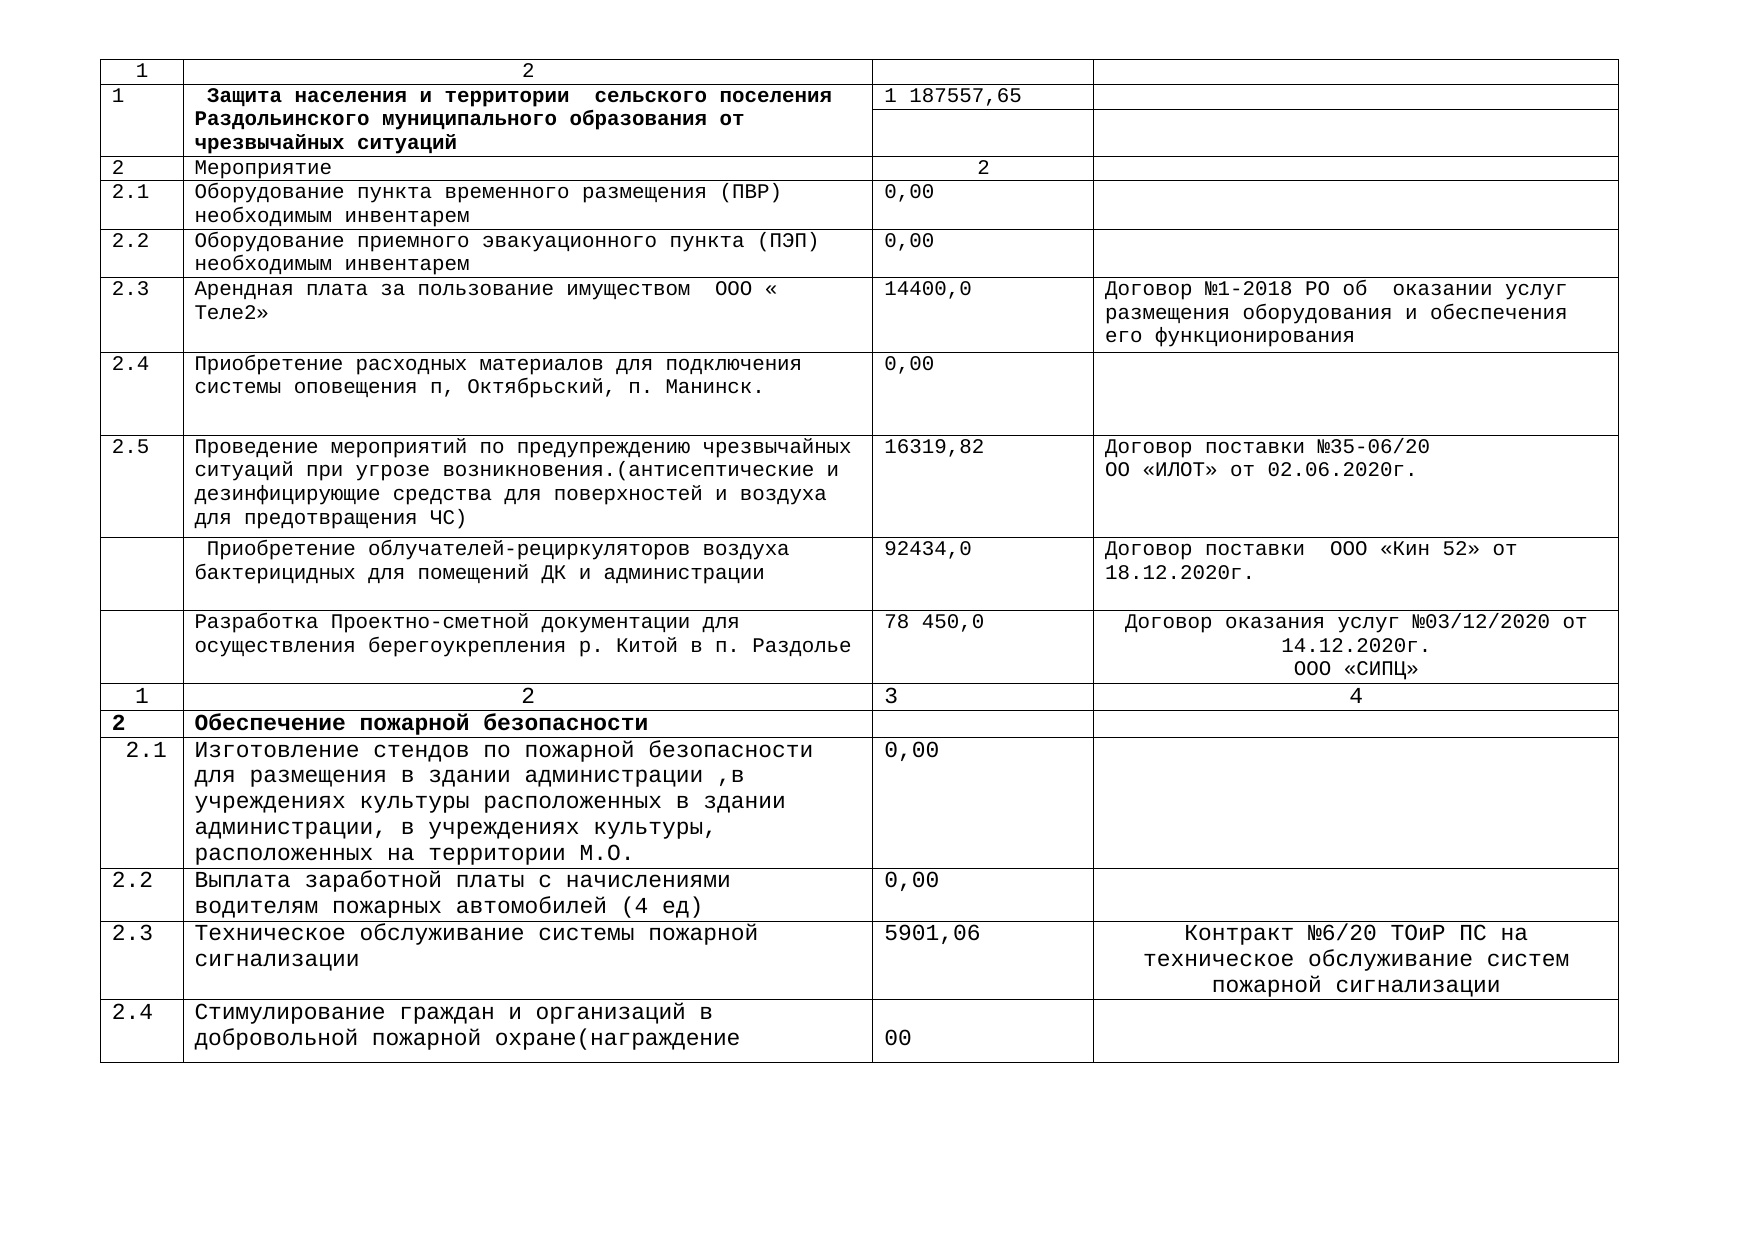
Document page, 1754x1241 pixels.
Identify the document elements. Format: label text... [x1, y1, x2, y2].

table_cell Изготовление стендов по пожарной безопасности для размещения в здании администрации ,в учреждениях культуры расположенных в здании администрации, в учреждениях культуры, расположенных на территории М.О. [184, 738, 872, 868]
table_cell Договор №1-2018 РО об оказании услуг размещения оборудования и обеспечения его функционирования [1094, 278, 1618, 352]
table_cell [1094, 230, 1618, 277]
table_cell 00 [873, 1000, 1093, 1062]
table_cell 92434,0 [873, 538, 1093, 610]
table_cell 2.4 [101, 353, 183, 435]
table_cell 2 [101, 711, 183, 737]
table_cell 16319,82 [873, 436, 1093, 537]
table_cell Приобретение облучателей-рециркуляторов воздуха бактерицидных для помещений ДК и администрации [184, 538, 872, 610]
table_cell [101, 538, 183, 610]
table_cell Арендная плата за пользование имуществом ООО « Теле2» [184, 278, 872, 352]
table_cell Выплата заработной платы с начислениями водителям пожарных автомобилей (4 ед) [184, 869, 872, 921]
table_cell Защита населения и территории сельского поселения Раздольинского муниципального образования от чрезвычайных ситуаций [184, 85, 872, 156]
table_cell [1094, 181, 1618, 229]
table_cell 3 [873, 684, 1093, 710]
table_cell Техническое обслуживание системы пожарной сигнализации [184, 922, 872, 999]
table_cell [1094, 869, 1618, 921]
table_cell [1094, 157, 1618, 180]
table_cell 2.2 [101, 869, 183, 921]
table_cell 2.3 [101, 278, 183, 352]
table_cell Обеспечение пожарной безопасности [184, 711, 872, 737]
table_cell 1 [101, 85, 183, 156]
table_cell Оборудование приемного эвакуационного пункта (ПЭП) необходимым инвентарем [184, 230, 872, 277]
table_cell Приобретение расходных материалов для подключения системы оповещения п, Октябрьский, п. Манинск. [184, 353, 872, 435]
table_cell [873, 60, 1093, 84]
table_cell Контракт №6/20 ТОиР ПС на техническое обслуживание систем пожарной сигнализации [1094, 922, 1618, 999]
table_cell Мероприятие [184, 157, 872, 180]
table_cell Разработка Проектно-сметной документации для осуществления берегоукрепления р. Китой в п. Раздолье [184, 611, 872, 683]
table_cell [1094, 738, 1618, 868]
table_cell 1 [101, 60, 183, 84]
table_cell 0,00 [873, 353, 1093, 435]
table_cell Договор поставки ООО «Кин 52» от 18.12.2020г. [1094, 538, 1618, 610]
table_cell 2 [184, 60, 872, 84]
table_cell [873, 711, 1093, 737]
table_cell 2 [873, 157, 1093, 180]
table_cell 2.3 [101, 922, 183, 999]
table_cell 2.4 [101, 1000, 183, 1062]
table_cell Проведение мероприятий по предупреждению чрезвычайных ситуаций при угрозе возникновения.(антисептические и дезинфицирующие средства для поверхностей и воздуха для предотвращения ЧС) [184, 436, 872, 537]
table_cell 0,00 [873, 738, 1093, 868]
table_cell Договор поставки №35-06/20 ОО «ИЛОТ» от 02.06.2020г. [1094, 436, 1618, 537]
table_cell [1094, 1000, 1618, 1062]
table_cell Оборудование пункта временного размещения (ПВР) необходимым инвентарем [184, 181, 872, 229]
table_cell 14400,0 [873, 278, 1093, 352]
table_cell 5901,06 [873, 922, 1093, 999]
table_cell 2 [184, 684, 872, 710]
table_cell 4 [1094, 684, 1618, 710]
table_cell 2.1 [101, 181, 183, 229]
table_cell [1094, 353, 1618, 435]
table_cell 78 450,0 [873, 611, 1093, 683]
table_cell 1 [101, 684, 183, 710]
table_cell 2.1 [101, 738, 183, 868]
table_cell [1094, 110, 1618, 156]
table_cell 0,00 [873, 869, 1093, 921]
table_cell [1094, 85, 1618, 108]
table_cell Стимулирование граждан и организаций в добровольной пожарной охране(награждение грамотами)благодарностями) [184, 1000, 872, 1062]
table_cell 0,00 [873, 230, 1093, 277]
table_cell [1094, 711, 1618, 737]
table_cell Договор оказания услуг №03/12/2020 от 14.12.2020г. ООО «СИПЦ» [1094, 611, 1618, 683]
table_cell [873, 110, 1093, 156]
table_cell [1094, 60, 1618, 84]
table_cell 2.2 [101, 230, 183, 277]
table_cell 1 187557,65 [873, 85, 1093, 108]
table_cell [101, 611, 183, 683]
table_cell 2 [101, 157, 183, 180]
table_cell 2.5 [101, 436, 183, 537]
table_cell 0,00 [873, 181, 1093, 229]
